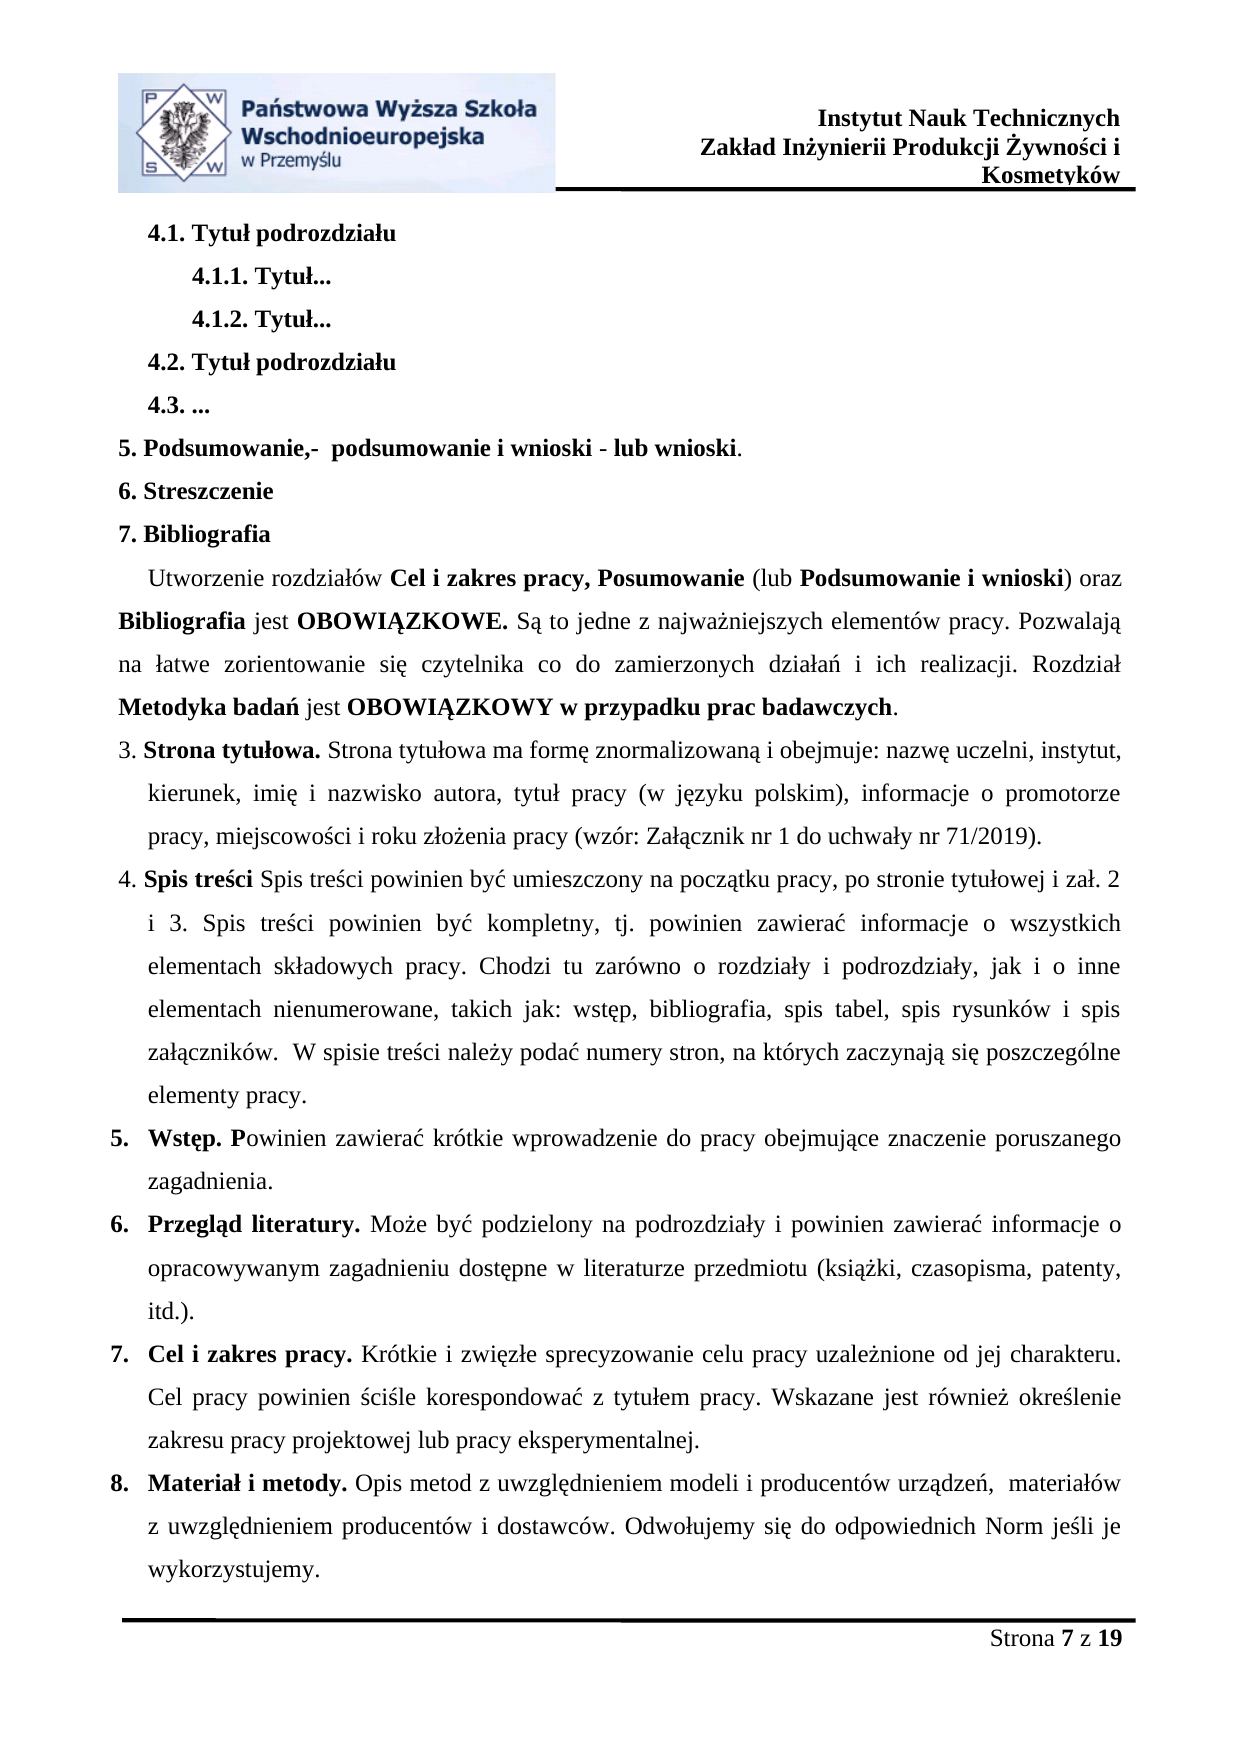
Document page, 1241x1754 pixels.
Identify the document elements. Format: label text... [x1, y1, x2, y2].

text 4.3. ... [118, 390, 1122, 419]
list Wstęp. Powinien zawierać krótkie wprowadzenie do pracy obejmujące znaczenie poruszanego zagadnienia. [110, 1123, 1122, 1195]
text Utworzenie rozdziałów Cel i zakres pracy, Posumowanie (lub Podsumowanie i wnioski) oraz Bibliografia jest OBOWIĄZKOWE. Są to jedne z najważniejszych elementów pracy. Pozwalają na łatwe zorientowanie się czytelnika co do zamierzonych działań i ich realizacji. Rozdział Metodyka badań jest OBOWIĄZKOWY w przypadku prac badawczych. [118, 563, 1122, 721]
text 7. Bibliografia [118, 519, 1122, 548]
text 4.1.2. Tytuł... [118, 304, 1122, 333]
text 4.2. Tytuł podrozdziału [118, 347, 1122, 376]
list Przegląd literatury. Może być podzielony na podrozdziały i powinien zawierać informacje o opracowywanym zagadnieniu dostępne w literaturze przedmiotu (książki, czasopisma, patenty, itd.). [110, 1209, 1122, 1324]
list Materiał i metody. Opis metod z uwzględnieniem modeli i producentów urządzeń, materiałów z uwzględnieniem producentów i dostawców. Odwołujemy się do odpowiednich Norm jeśli je wykorzystujemy. [110, 1468, 1122, 1583]
text 4. Spis treści Spis treści powinien być umieszczony na początku pracy, po stronie tytułowej i zał. 2 i 3. Spis treści powinien być kompletny, tj. powinien zawierać informacje o wszystkich elementach składowych pracy. Chodzi tu zarówno o rozdziały i podrozdziały, jak i o inne elementach nienumerowane, takich jak: wstęp, bibliografia, spis tabel, spis rysunków i spis załączników. W spisie treści należy podać numery stron, na których zaczynają się poszczególne elementy pracy. [118, 864, 1122, 1109]
list Cel i zakres pracy. Krótkie i zwięzłe sprecyzowanie celu pracy uzależnione od jej charakteru. Cel pracy powinien ściśle korespondować z tytułem pracy. Wskazane jest również określenie zakresu pracy projektowej lub pracy eksperymentalnej. [110, 1339, 1122, 1454]
text 3. Strona tytułowa. Strona tytułowa ma formę znormalizowaną i obejmuje: nazwę uczelni, instytut, kierunek, imię i nazwisko autora, tytuł pracy (w języku polskim), informacje o promotorze pracy, miejscowości i roku złożenia pracy (wzór: Załącznik nr 1 do uchwały nr 71/2019). [118, 735, 1122, 850]
text 4.1. Tytuł podrozdziału [118, 218, 1122, 246]
text 6. Streszczenie [118, 476, 1122, 505]
text 4.1.1. Tytuł... [118, 261, 1122, 289]
text 5. Podsumowanie,- podsumowanie i wnioski - lub wnioski. [118, 433, 1122, 462]
picture [118, 73, 556, 193]
